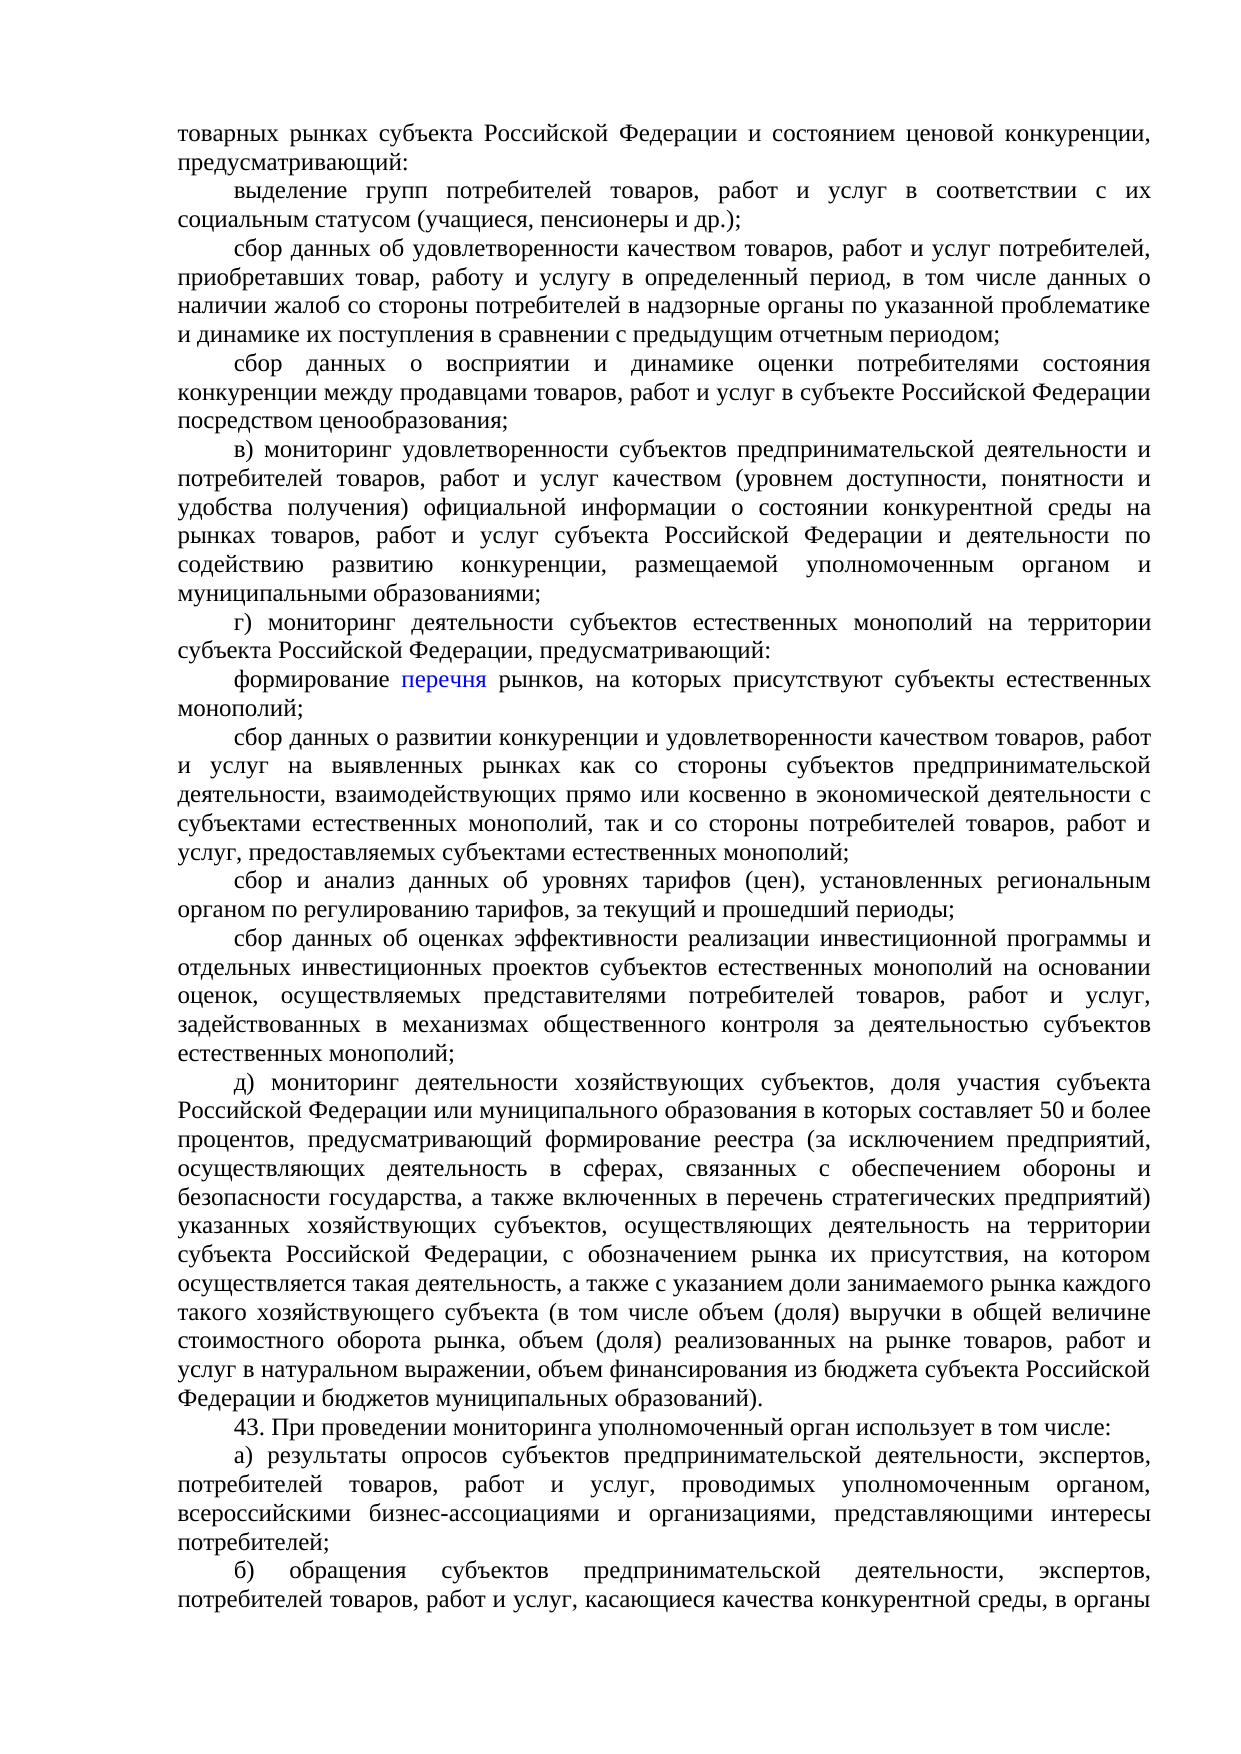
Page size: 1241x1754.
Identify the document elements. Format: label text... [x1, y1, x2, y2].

text сбор данных об оценках эффективности реализации инвестиционной программы и отдельных инвестиционных проектов субъектов естественных монополий на основании оценок, осуществляемых представителями потребителей товаров, работ и услуг, задействованных в механизмах общественного контроля за деятельностью субъектов естественных монополий; [177, 923, 1152, 1067]
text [177, 118, 1152, 176]
text 43. При проведении мониторинга уполномоченный орган использует в том числе: [177, 1412, 1152, 1441]
text д) мониторинг деятельности хозяйствующих субъектов, доля участия субъекта Российской Федерации или муниципального образования в которых составляет 50 и более процентов, предусматривающий формирование реестра (за исключением предприятий, осуществляющих деятельность в сферах, связанных с обеспечением обороны и безопасности государства, а также включенных в перечень стратегических предприятий) указанных хозяйствующих субъектов, осуществляющих деятельность на территории субъекта Российской Федерации, с обозначением рынка их присутствия, на котором осуществляется такая деятельность, а также с указанием доли занимаемого рынка каждого такого хозяйствующего субъекта (в том числе объем (доля) выручки в общей величине стоимостного оборота рынка, объем (доля) реализованных на рынке товаров, работ и услуг в натуральном выражении, объем финансирования из бюджета субъекта Российской Федерации и бюджетов муниципальных образований). [177, 1067, 1152, 1412]
text выделение групп потребителей товаров, работ и услуг в соответствии с их социальным статусом (учащиеся, пенсионеры и др.); [177, 176, 1152, 233]
text сбор и анализ данных об уровнях тарифов (цен), установленных региональным органом по регулированию тарифов, за текущий и прошедший периоды; [177, 866, 1152, 923]
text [177, 1556, 1152, 1613]
text сбор данных об удовлетворенности качеством товаров, работ и услуг потребителей, приобретавших товар, работу и услугу в определенный период, в том числе данных о наличии жалоб со стороны потребителей в надзорные органы по указанной проблематике и динамике их поступления в сравнении с предыдущим отчетным периодом; [177, 233, 1152, 348]
text формирование перечня рынков, на которых присутствуют субъекты естественных монополий; [177, 664, 1152, 722]
text в) мониторинг удовлетворенности субъектов предпринимательской деятельности и потребителей товаров, работ и услуг качеством (уровнем доступности, понятности и удобства получения) официальной информации о состоянии конкурентной среды на рынках товаров, работ и услуг субъекта Российской Федерации и деятельности по содействию развитию конкуренции, размещаемой уполномоченным органом и муниципальными образованиями; [177, 434, 1152, 607]
text а) результаты опросов субъектов предпринимательской деятельности, экспертов, потребителей товаров, работ и услуг, проводимых уполномоченным органом, всероссийскими бизнес-ассоциациями и организациями, представляющими интересы потребителей; [177, 1441, 1152, 1556]
text сбор данных о развитии конкуренции и удовлетворенности качеством товаров, работ и услуг на выявленных рынках как со стороны субъектов предпринимательской деятельности, взаимодействующих прямо или косвенно в экономической деятельности с субъектами естественных монополий, так и со стороны потребителей товаров, работ и услуг, предоставляемых субъектами естественных монополий; [177, 722, 1152, 866]
text г) мониторинг деятельности субъектов естественных монополий на территории субъекта Российской Федерации, предусматривающий: [177, 607, 1152, 664]
text сбор данных о восприятии и динамике оценки потребителями состояния конкуренции между продавцами товаров, работ и услуг в субъекте Российской Федерации посредством ценообразования; [177, 348, 1152, 434]
